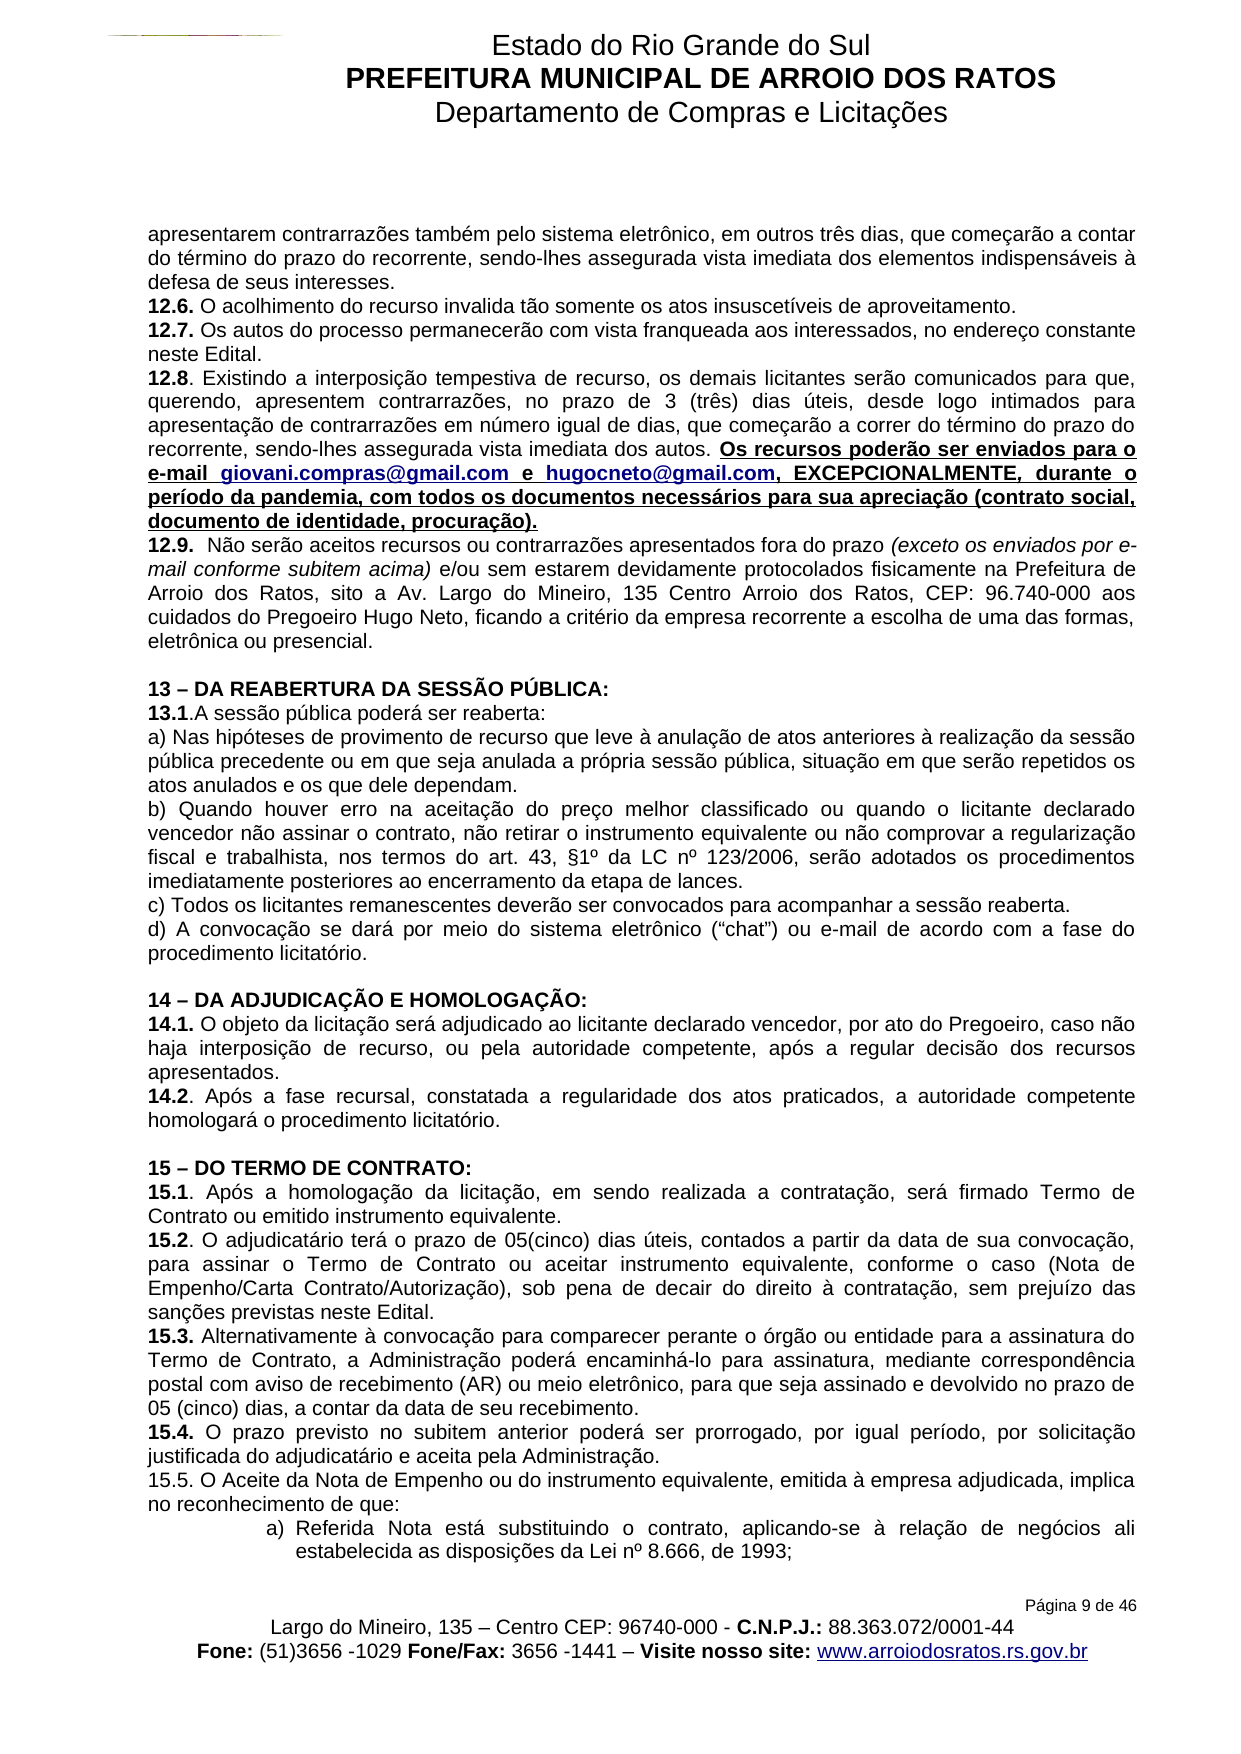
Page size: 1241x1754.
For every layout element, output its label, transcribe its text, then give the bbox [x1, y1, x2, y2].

list Referida Nota está substituindo o contrato, aplicando-se à relação de negócios ali estabelecida as disposições da Lei nº 8.666, de 1993; [266, 1515, 1137, 1563]
text 15.5. O Aceite da Nota de Empenho ou do instrumento equivalente, emitida à empresa adjudicada, implica no reconhecimento de que: [148, 1467, 1137, 1515]
text 12.6. O acolhimento do recurso invalida tão somente os atos insuscetíveis de aproveitamento. [148, 293, 1137, 317]
text 12.9. Não serão aceitos recursos ou contrarrazões apresentados fora do prazo (exceto os enviados por e-mail conforme subitem acima) e/ou sem estarem devidamente protocolados fisicamente na Prefeitura de Arroio dos Ratos, sito a Av. Largo do Mineiro, 135 Centro Arroio dos Ratos, CEP: 96.740-000 aos cuidados do Pregoeiro Hugo Neto, ficando a critério da empresa recorrente a escolha de uma das formas, eletrônica ou presencial. [148, 533, 1137, 653]
text 15.2. O adjudicatário terá o prazo de 05(cinco) dias úteis, contados a partir da data de sua convocação, para assinar o Termo de Contrato ou aceitar instrumento equivalente, conforme o caso (Nota de Empenho/Carta Contrato/Autorização), sob pena de decair do direito à contratação, sem prejuízo das sanções previstas neste Edital. [148, 1228, 1137, 1324]
list 13 – DA REABERTURA DA SESSÃO PÚBLICA: [148, 677, 1138, 701]
text 12.7. Os autos do processo permanecerão com vista franqueada aos interessados, no endereço constante neste Edital. [148, 317, 1137, 365]
list c) Todos os licitantes remanescentes deverão ser convocados para acompanhar a sessão reaberta. [148, 892, 1137, 916]
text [148, 222, 1137, 293]
list 13.1.A sessão pública poderá ser reaberta: [148, 701, 1137, 725]
list d) A convocação se dará por meio do sistema eletrônico (“chat”) ou e-mail de acordo com a fase do procedimento licitatório. [148, 916, 1137, 964]
list b) Quando houver erro na aceitação do preço melhor classificado ou quando o licitante declarado vencedor não assinar o contrato, não retirar o instrumento equivalente ou não comprovar a regularização fiscal e trabalhista, nos termos do art. 43, §1º da LC nº 123/2006, serão adotados os procedimentos imediatamente posteriores ao encerramento da etapa de lances. [148, 797, 1137, 892]
text 14.1. O objeto da licitação será adjudicado ao licitante declarado vencedor, por ato do Pregoeiro, caso não haja interposição de recurso, ou pela autoridade competente, após a regular decisão dos recursos apresentados. [148, 1012, 1137, 1084]
text 15.3. Alternativamente à convocação para comparecer perante o órgão ou entidade para a assinatura do Termo de Contrato, a Administração poderá encaminhá-lo para assinatura, mediante correspondência postal com aviso de recebimento (AR) ou meio eletrônico, para que seja assinado e devolvido no prazo de 05 (cinco) dias, a contar da data de seu recebimento. [148, 1324, 1137, 1419]
list 14 – DA ADJUDICAÇÃO E HOMOLOGAÇÃO: [148, 988, 1137, 1012]
list a) Nas hipóteses de provimento de recurso que leve à anulação de atos anteriores à realização da sessão pública precedente ou em que seja anulada a própria sessão pública, situação em que serão repetidos os atos anulados e os que dele dependam. [148, 725, 1137, 797]
text 15.1. Após a homologação da licitação, em sendo realizada a contratação, será firmado Termo de Contrato ou emitido instrumento equivalente. [148, 1180, 1137, 1228]
text 15 – DO TERMO DE CONTRATO: [148, 1156, 1137, 1180]
text 12.8. Existindo a interposição tempestiva de recurso, os demais licitantes serão comunicados para que, querendo, apresentem contrarrazões, no prazo de 3 (três) dias úteis, desde logo intimados para apresentação de contrarrazões em número igual de dias, que começarão a correr do término do prazo do recorrente, sendo-lhes assegurada vista imediata dos autos. Os recursos poderão ser enviados para o e-mail giovani.compras@gmail.com e hugocneto@gmail.com, EXCEPCIONALMENTE, durante o período da pandemia, com todos os documentos necessários para sua apreciação (contrato social, documento de identidade, procuração). [148, 365, 1137, 482]
text 14.2. Após a fase recursal, constatada a regularidade dos atos praticados, a autoridade competente homologará o procedimento licitatório. [148, 1084, 1137, 1132]
text 12.8. Existindo a interposição tempestiva de recurso, os demais licitantes serão comunicados para que, querendo, apresentem contrarrazões, no prazo de 3 (três) dias úteis, desde logo intimados para apresentação de contrarrazões em número igual de dias, que começarão a correr do término do prazo do recorrente, sendo-lhes assegurada vista imediata dos autos. Os recursos poderão ser enviados para o e-mail giovani.compras@gmail.com e hugocneto@gmail.com, EXCEPCIONALMENTE, durante o período da pandemia, com todos os documentos necessários para sua apreciação (contrato social, documento de identidade, procuração). [148, 483, 1137, 533]
text 15.4. O prazo previsto no subitem anterior poderá ser prorrogado, por igual período, por solicitação justificada do adjudicatário e aceita pela Administração. [148, 1419, 1137, 1467]
